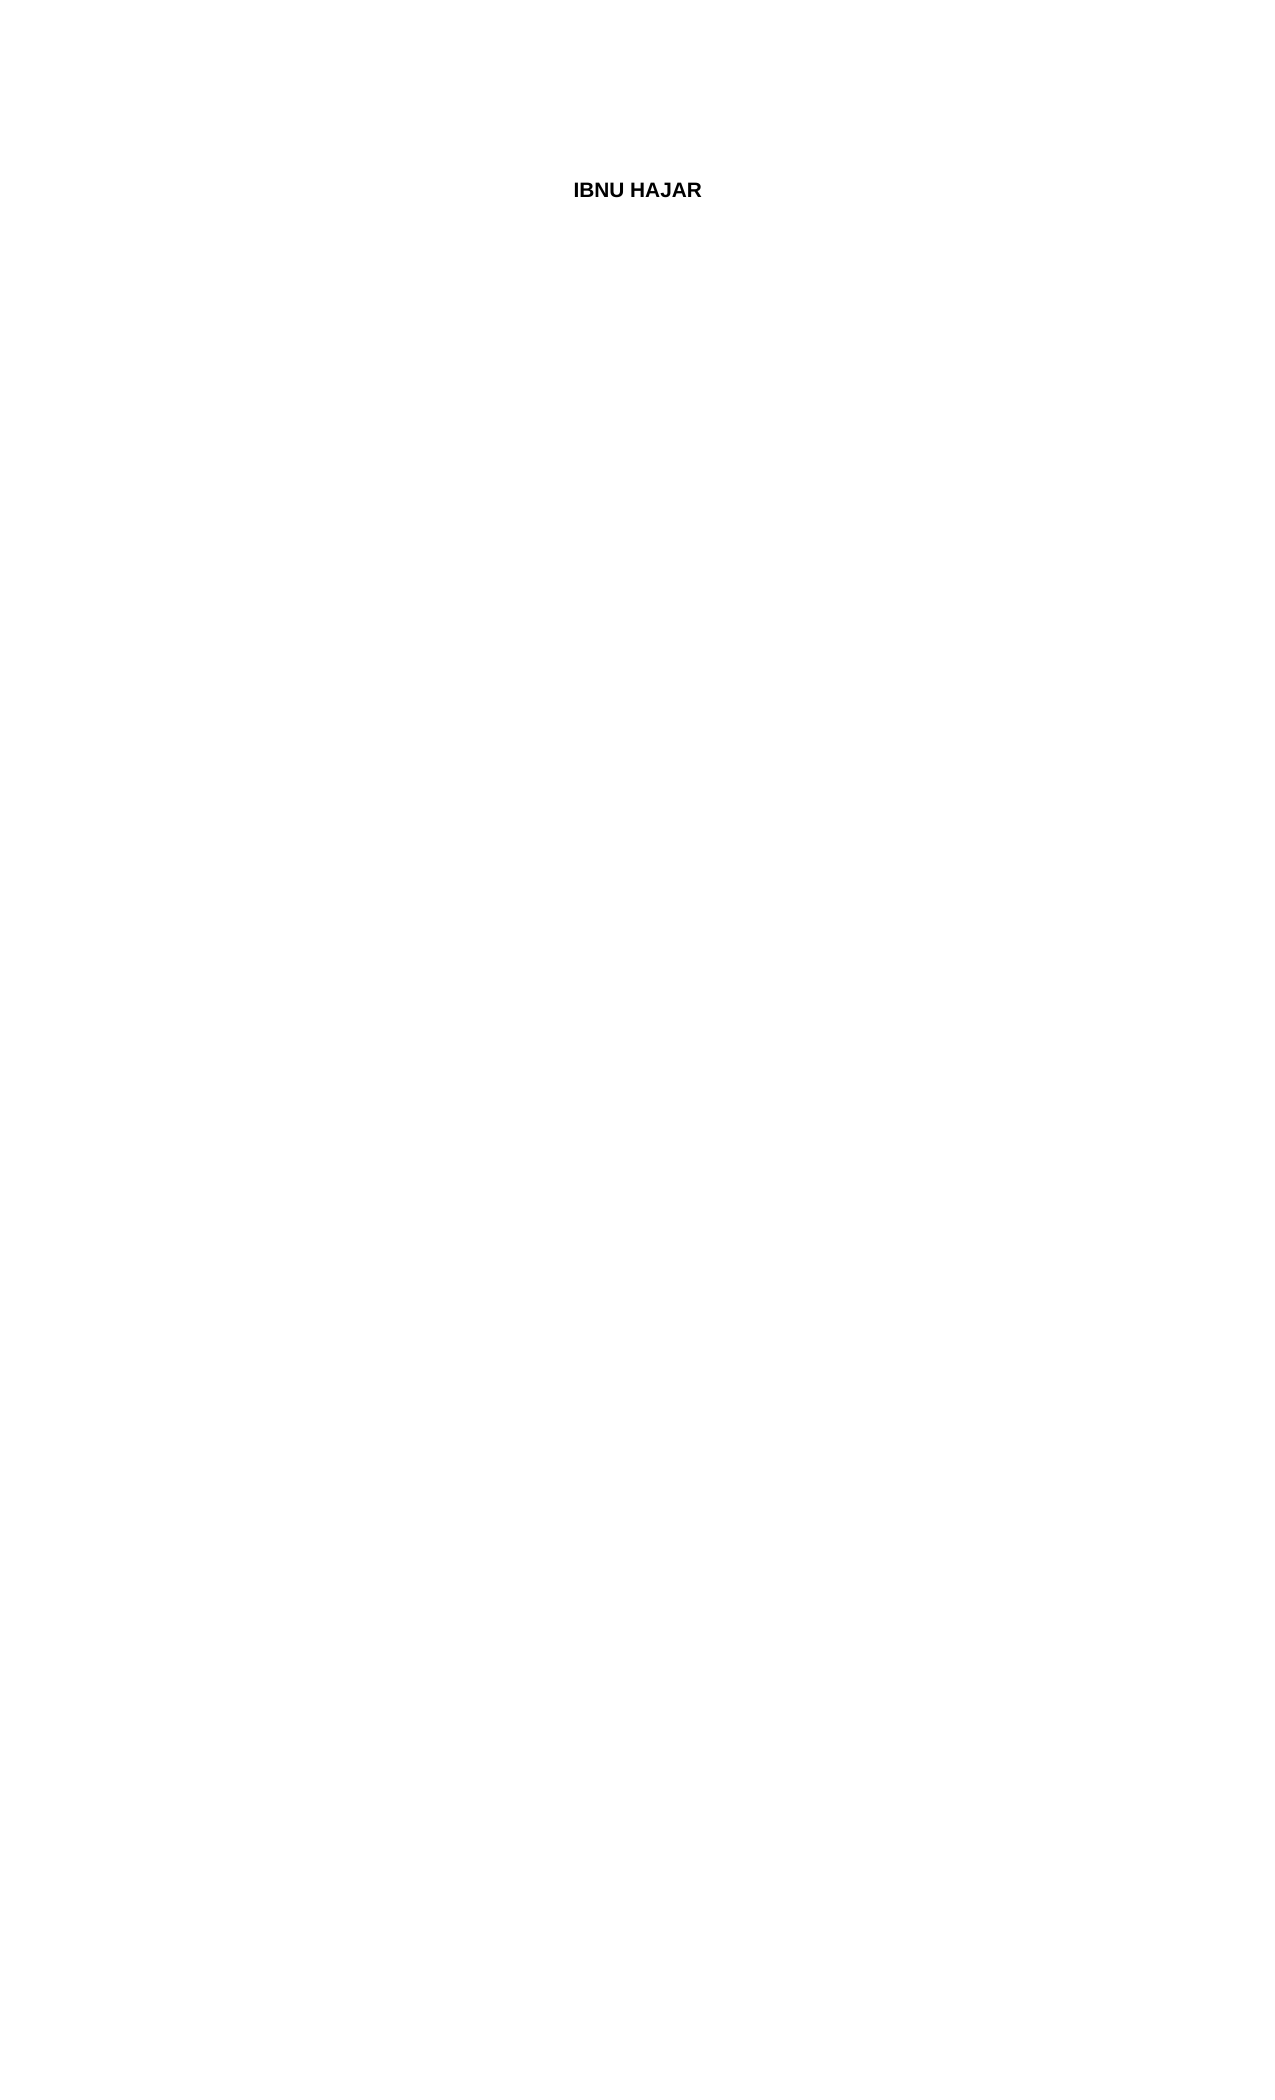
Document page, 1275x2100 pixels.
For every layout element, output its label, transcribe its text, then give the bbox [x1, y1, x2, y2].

text IBNU HAJAR [150, 177, 1125, 201]
